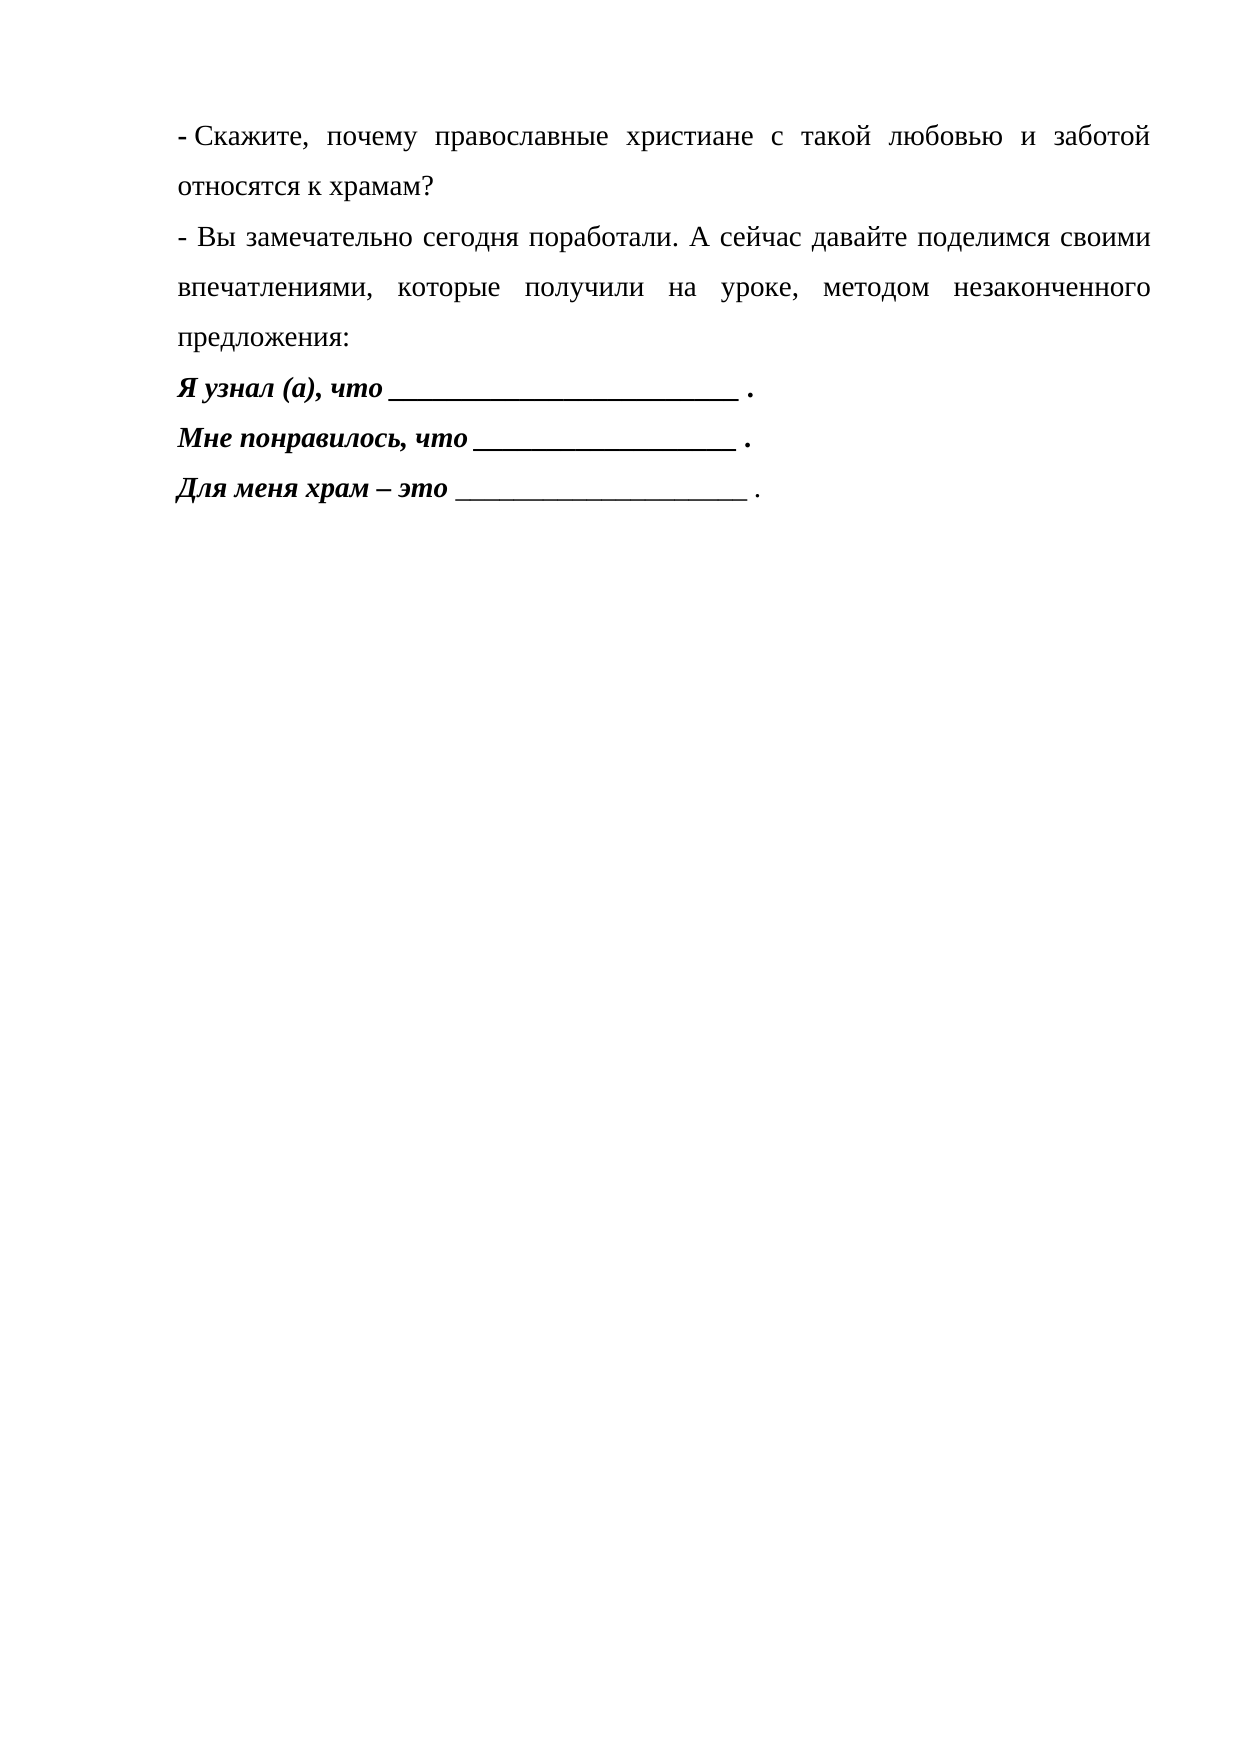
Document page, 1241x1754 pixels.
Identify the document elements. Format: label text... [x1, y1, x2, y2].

text Мне понравилось, что __________________ . [177, 420, 1152, 453]
text - Вы замечательно сегодня поработали. А сейчас давайте поделимся своими впечатлениями, которые получили на уроке, методом незаконченного предложения: [177, 219, 1152, 353]
text Я узнал (а), что ________________________ . [177, 370, 1152, 403]
text - Скажите, почему православные христиане с такой любовью и заботой относятся к храмам? [177, 118, 1152, 202]
text Для меня храм – это ____________________ . [177, 470, 1152, 504]
